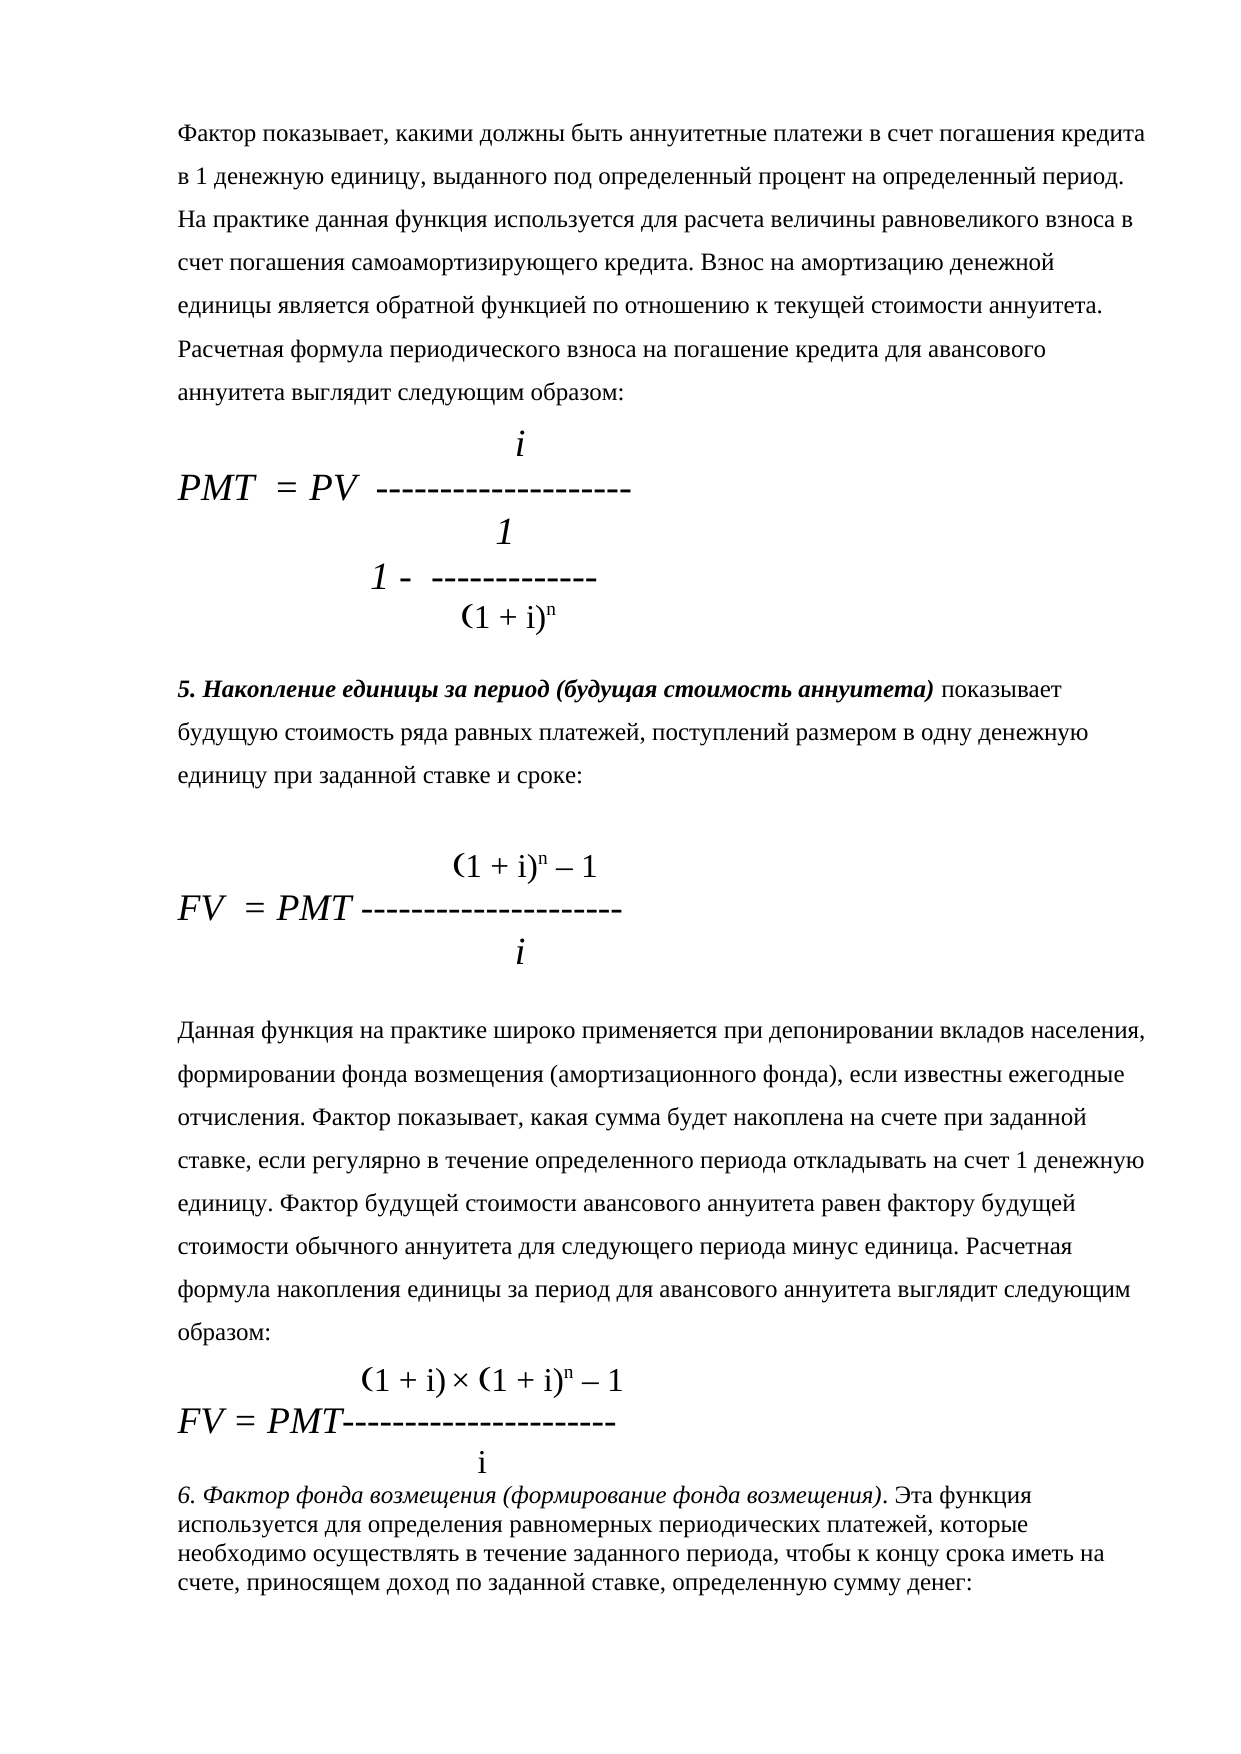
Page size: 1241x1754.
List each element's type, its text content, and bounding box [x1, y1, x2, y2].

text стоимости обычного аннуитета для следующего периода минус единица. Расчетная [177, 1231, 1152, 1260]
text FV = PMT --------------------- [177, 885, 1152, 928]
text 1 + i)n [177, 597, 1152, 636]
text ставке, если регулярно в течение определенного периода откладывать на счет 1 денежную единицу. Фактор будущей стоимости авансового аннуитета равен фактору будущей [177, 1145, 1152, 1217]
text PMT = PV -------------------- [177, 464, 1152, 509]
text Расчетная формула периодического взноса на погашение кредита для авансового аннуитета выглядит следующим образом: [177, 334, 1152, 406]
text На практике данная функция используется для расчета величины равновеликого взноса в счет погашения самоамортизирующего кредита. Взнос на амортизацию денежной единицы является обратной функцией по отношению к текущей стоимости аннуитета. [177, 204, 1152, 319]
text i [177, 420, 1152, 464]
text Данная функция на практике широко применяется при депонировании вкладов населения, формировании фонда возмещения (амортизационного фонда), если известны ежегодные отчисления. Фактор показывает, какая сумма будет накоплена на счете при заданной [177, 1016, 1152, 1131]
text i [177, 928, 1152, 972]
text FV = PMT---------------------- [177, 1399, 1152, 1442]
text Фактор показывает, какими должны быть аннуитетные платежи в счет погашения кредита в 1 денежную единицу, выданного под определенный процент на определенный период. [177, 118, 1152, 190]
text 6. Фактор фонда возмещения (формирование фонда возмещения). Эта функция используется для определения равномерных периодических платежей, которые необходимо осуществлять в течение заданного периода, чтобы к концу срока иметь на счете, приносящем доход по заданной ставке, определенную сумму денег: [177, 1480, 1152, 1595]
text 1 [177, 509, 1152, 553]
text i [177, 1442, 1152, 1480]
text 1 - ------------- [177, 553, 1152, 597]
text формула накопления единицы за период для авансового аннуитета выглядит следующим образом: [177, 1274, 1152, 1346]
text 1 + i)n – 1 [177, 847, 1152, 885]
text 1 + i) × 1 + i)n – 1 [177, 1361, 1152, 1399]
text 5. Накопление единицы за период (будущая стоимость аннуитета) показывает будущую стоимость ряда равных платежей, поступлений размером в одну денежную единицу при заданной ставке и сроке: [177, 674, 1152, 789]
